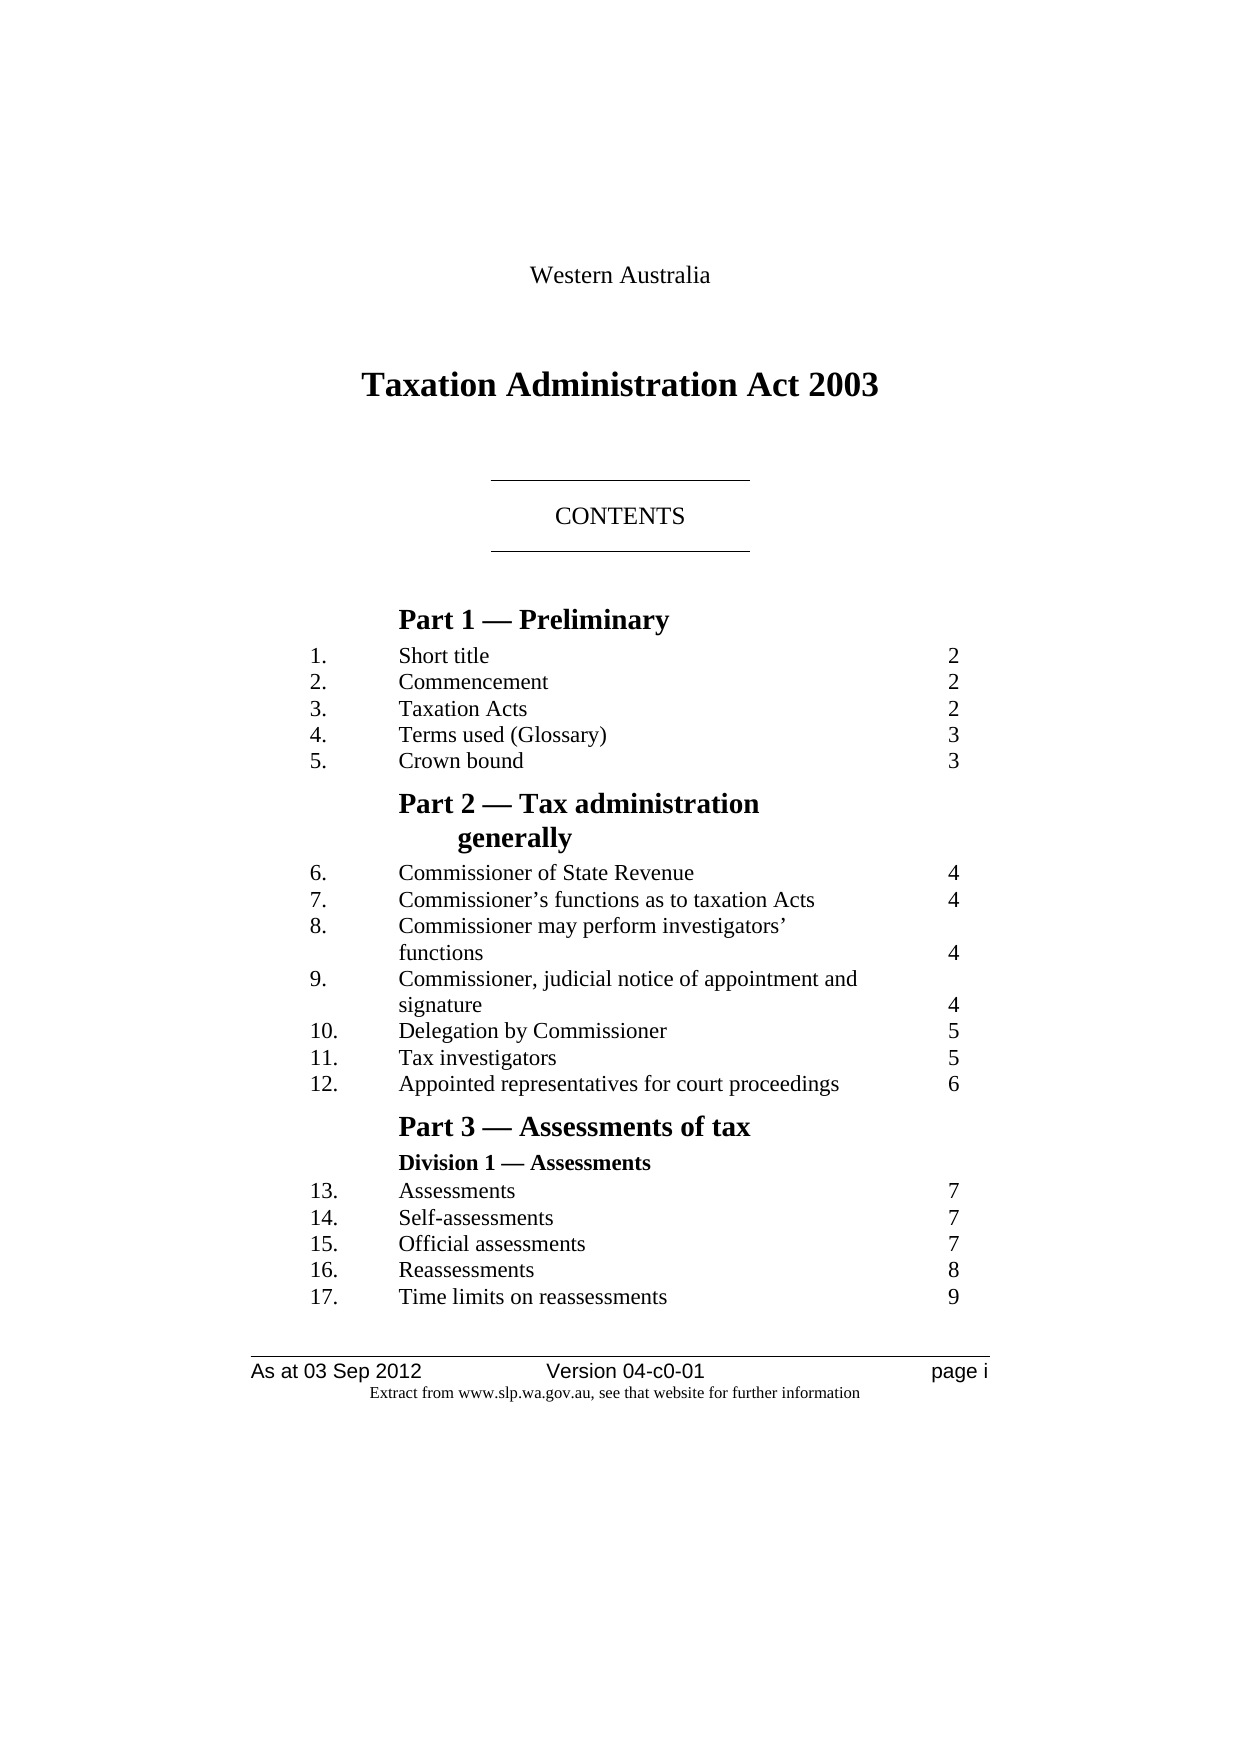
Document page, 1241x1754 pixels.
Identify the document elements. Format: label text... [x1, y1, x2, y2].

text 3. Taxation Acts 2 [309, 694, 872, 721]
text 14. Self-assessments 7 [309, 1204, 872, 1230]
text 2. Commencement 2 [309, 668, 872, 694]
text 16. Reassessments 8 [309, 1256, 872, 1283]
text 13. Assessments 7 [309, 1177, 872, 1204]
text 12. Appointed representatives for court proceedings 6 [309, 1070, 872, 1097]
text 10. Delegation by Commissioner 5 [309, 1018, 872, 1044]
text 8. Commissioner may perform investigators’ functions 4 [309, 912, 872, 965]
text Division 1 — Assessments [398, 1149, 872, 1175]
text Taxation Administration Act 2003 [251, 364, 990, 404]
text 9. Commissioner, judicial notice of appointment and signature 4 [309, 965, 872, 1018]
text 6. Commissioner of State Revenue 4 [309, 859, 872, 886]
text 17. Time limits on reassessments 9 [309, 1283, 872, 1309]
text 5. Crown bound 3 [309, 747, 872, 774]
text 1. Short title 2 [309, 642, 872, 668]
text 15. Official assessments 7 [309, 1230, 872, 1256]
text Part 3 — Assessments of tax [398, 1109, 872, 1143]
text -Part 1 — Preliminary [398, 602, 872, 636]
text 7. Commissioner’s functions as to taxation Acts 4 [309, 886, 872, 912]
text Part 2 — Tax administration generally [398, 786, 872, 853]
text 4. Terms used (Glossary) 3 [309, 721, 872, 747]
text 11. Tax investigators 5 [309, 1044, 872, 1070]
text CONTENTS [491, 481, 750, 551]
